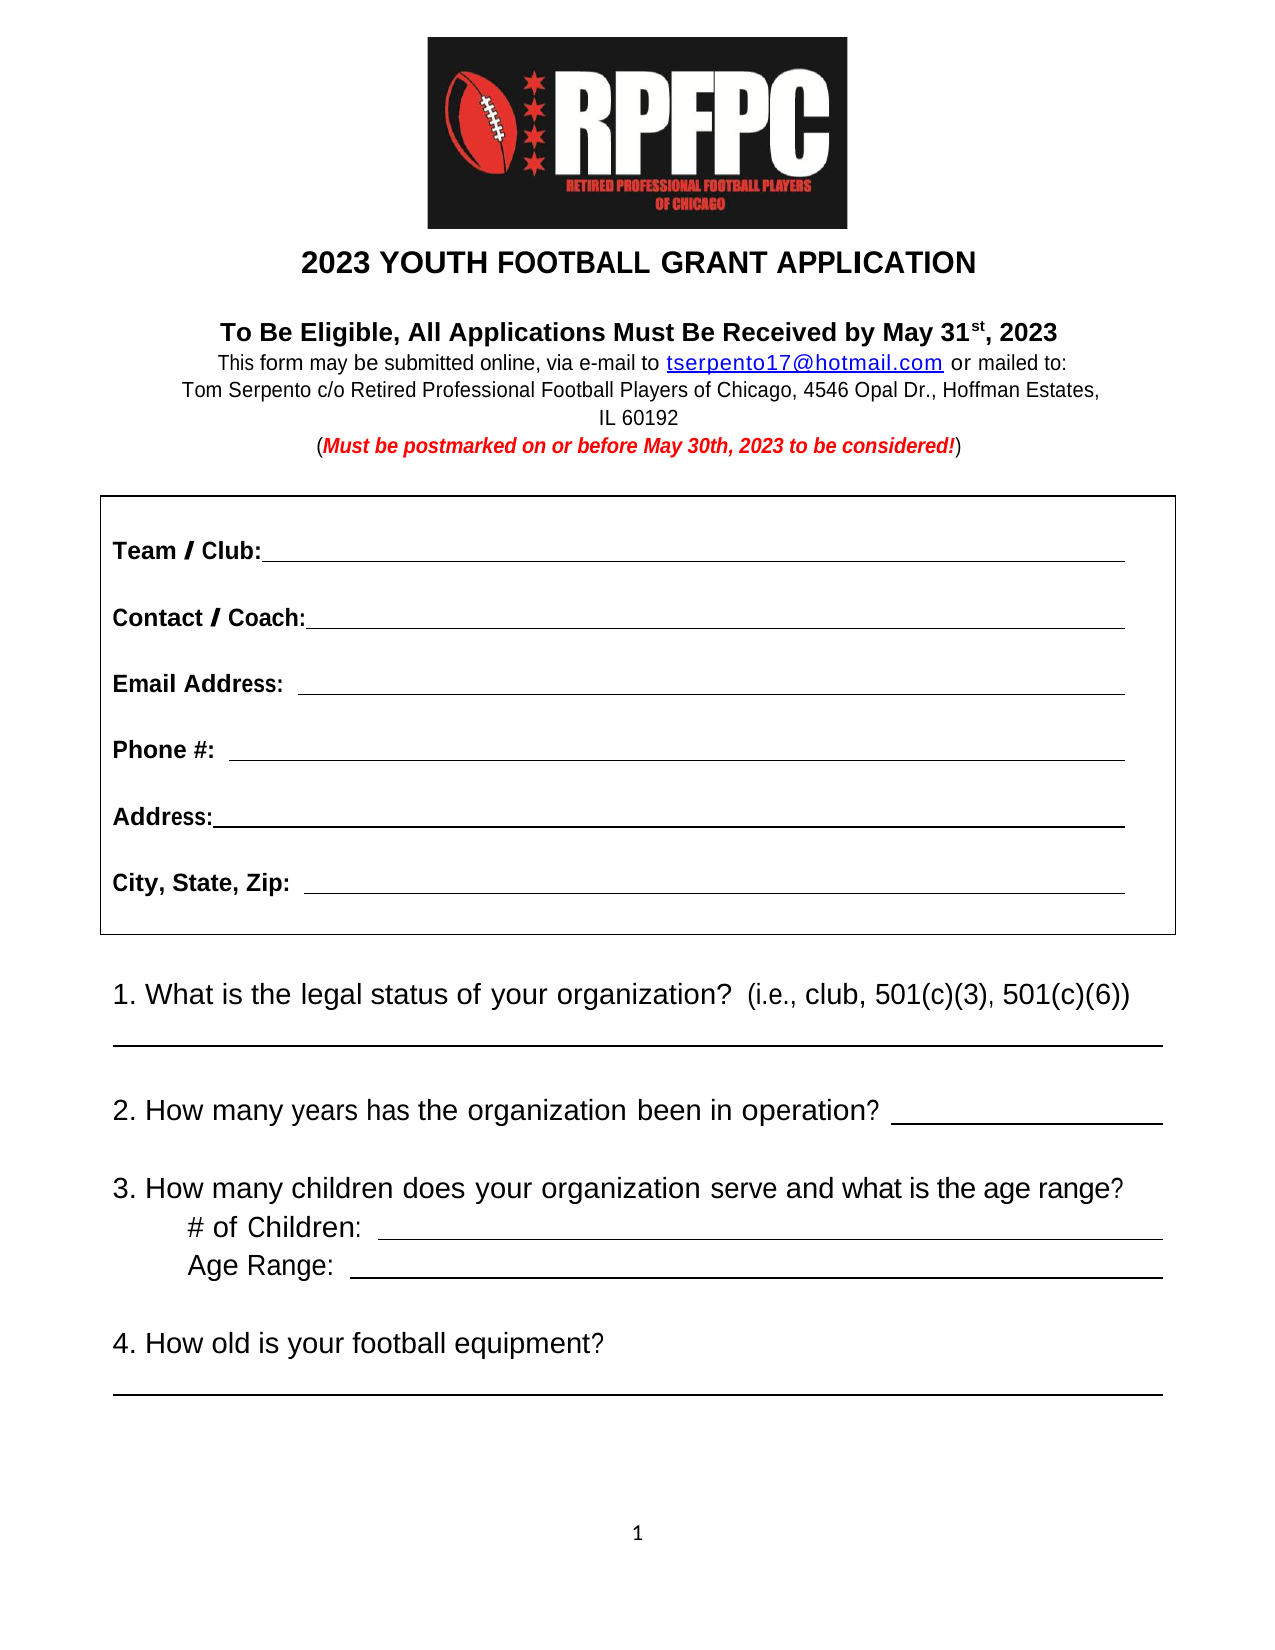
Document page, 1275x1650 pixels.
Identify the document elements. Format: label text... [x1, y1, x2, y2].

text (Must be postmarked on or before May 30th, 2023 to be considered!) [298, 432, 979, 457]
text Address: [112, 801, 1177, 829]
text # of Children: Age Range: [187, 1205, 1170, 1282]
text 1. What is the legal status of your organization? (i.e., club, 501(c)(3), 501(c)(6)) [112, 977, 1177, 1010]
text 2. How many years has the organization been in operation? [112, 1093, 884, 1126]
text To Be Eligible, All Applications Must Be Received by May 31st, 2023 [172, 317, 1105, 347]
text 4. How old is your football equipment? [112, 1326, 1177, 1359]
text 3. How many children does your organization serve and what is the age range? [112, 1171, 1177, 1204]
text Team / Club: [112, 536, 1177, 564]
picture [427, 37, 848, 229]
text This form may be submitted online, via e-mail to tserpento17@hotmail.com or mailed to: [172, 350, 1105, 375]
text 2023 YOUTH FOOTBALL GRANT APPLICATION [237, 244, 1040, 280]
text Contact / Coach: [112, 602, 1177, 630]
text City, State, Zip: [112, 868, 1177, 896]
text Email Address: [112, 669, 1177, 697]
text Tom Serpento c/o Retired Professional Football Players of Chicago, 4546 Opal Dr., Hoffman Estates, IL 60192 [172, 377, 1105, 430]
text Phone #: [112, 735, 1177, 763]
